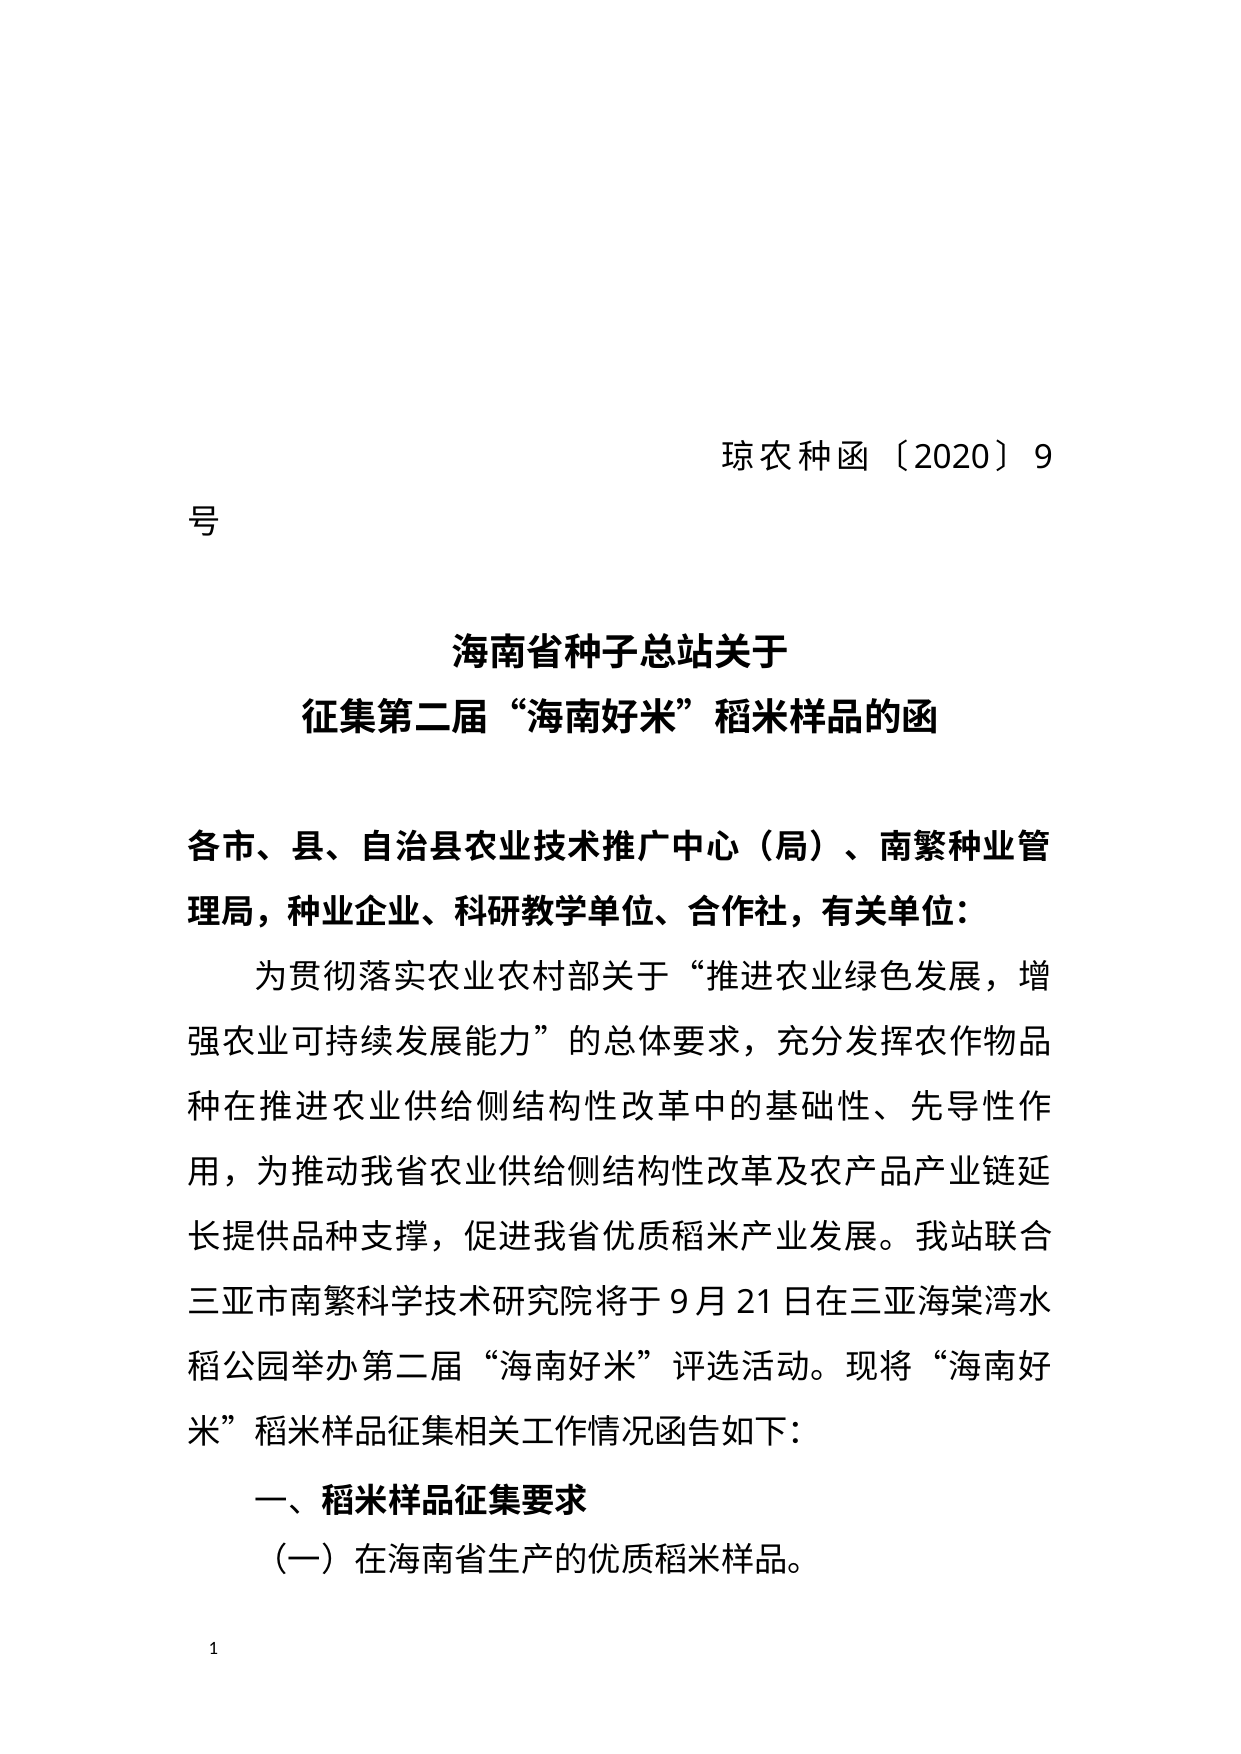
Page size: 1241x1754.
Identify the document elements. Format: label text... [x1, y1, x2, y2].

list 稻米样品征集要求 [187, 1462, 1053, 1524]
text 琼农种函〔2020〕9号 [187, 422, 1053, 552]
text 各市、县、自治县农业技术推广中心（局）、南繁种业管理局，种业企业、科研教学单位、合作社，有关单位： [187, 812, 1053, 942]
text 征集第二届“海南好米”稻米样品的函 [187, 682, 1053, 747]
list 在海南省生产的优质稻米样品。 [187, 1524, 1053, 1589]
text 为贯彻落实农业农村部关于“推进农业绿色发展，增强农业可持续发展能力”的总体要求，充分发挥农作物品种在推进农业供给侧结构性改革中的基础性、先导性作用，为推动我省农业供给侧结构性改革及农产品产业链延长提供品种支撑，促进我省优质稻米产业发展。我站联合三亚市南繁科学技术研究院将于9月21日在三亚海棠湾水稻公园举办第二届“海南好米”评选活动。现将“海南好米”稻米样品征集相关工作情况函告如下： [187, 942, 1053, 1462]
text 海南省种子总站关于 [187, 617, 1053, 682]
